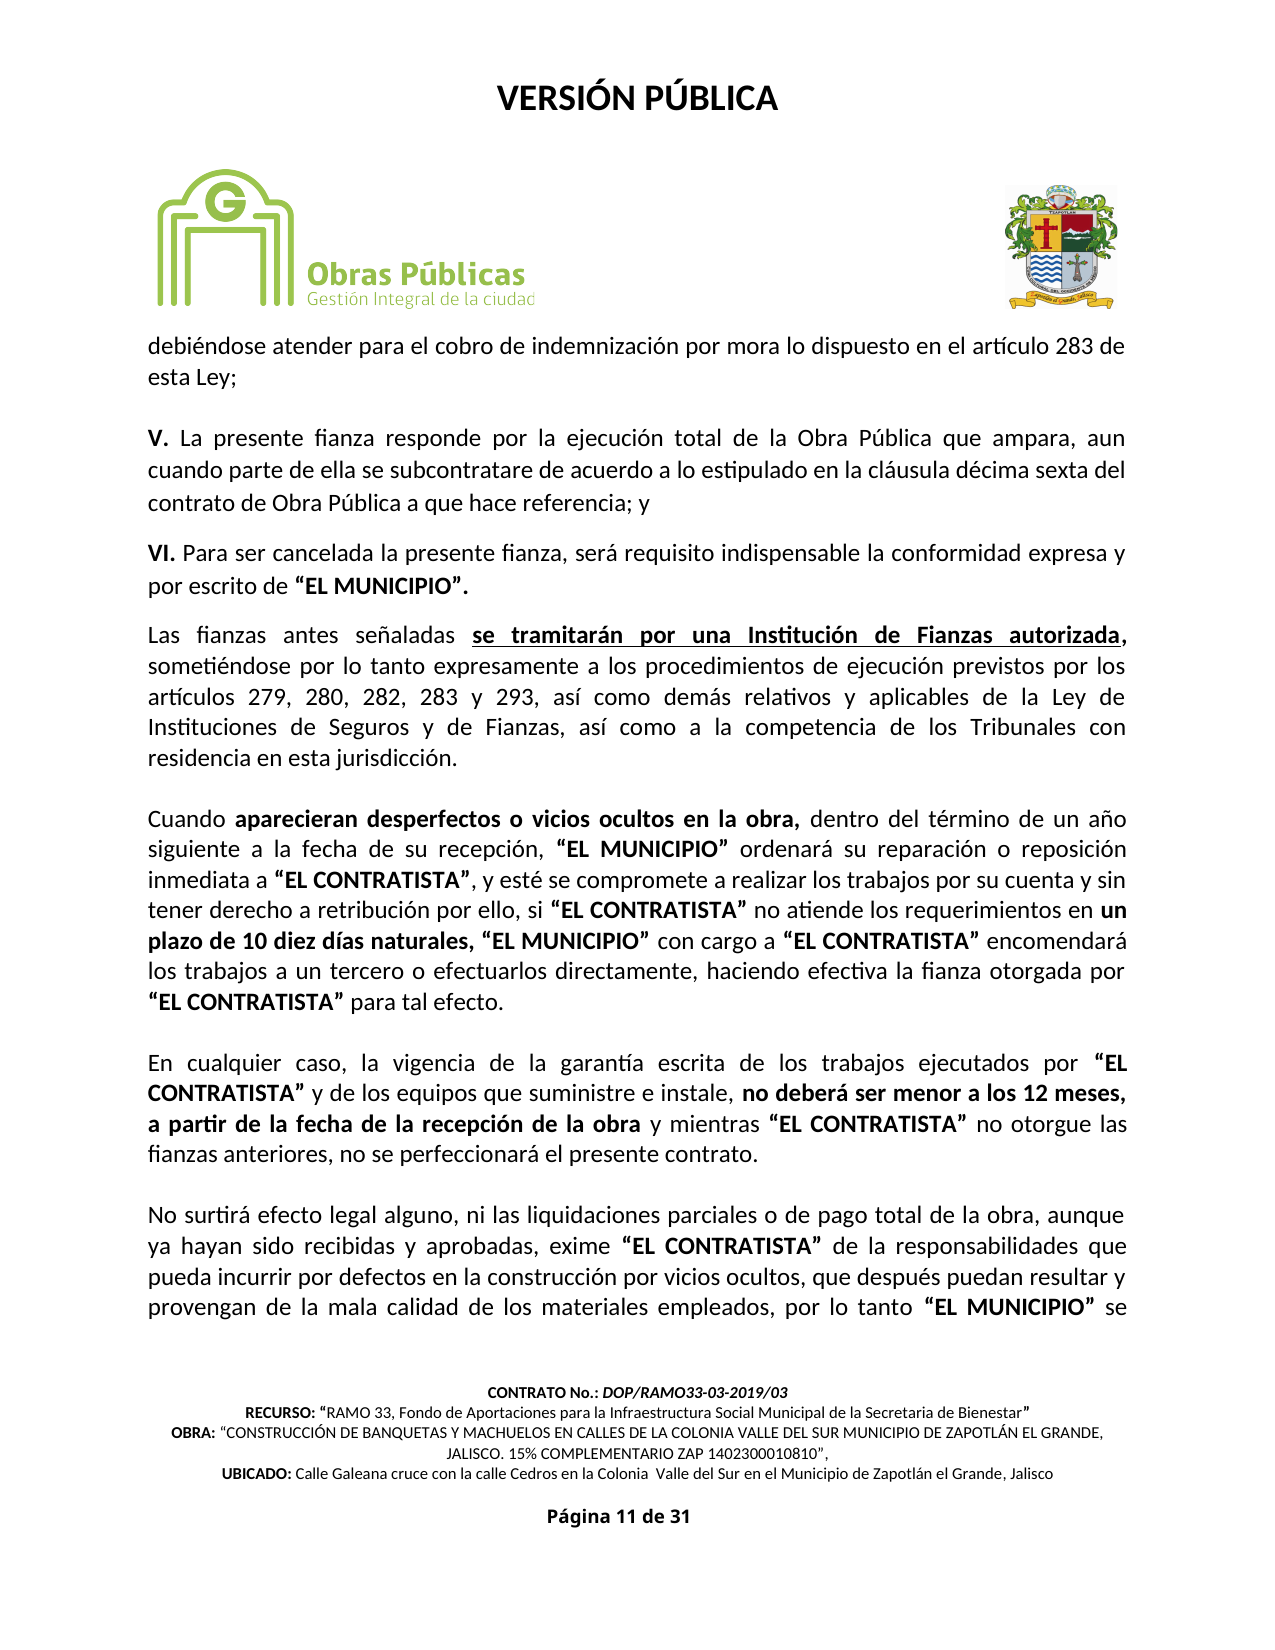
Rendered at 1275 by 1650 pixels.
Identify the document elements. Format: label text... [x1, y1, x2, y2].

picture [157, 169, 535, 309]
text Las fianzas antes señaladas se tramitarán por una Institución de Fianzas autorizada, sometiéndose por lo tanto expresamente a los procedimientos de ejecución previstos por los artículos 279, 280, 282, 283 y 293, así como demás relativos y aplicables de la Ley de Instituciones de Seguros y de Fianzas, así como a la competencia de los Tribunales con residencia en esta jurisdicción. [148, 620, 1127, 772]
text VI. Para ser cancelada la presente fianza, será requisito indispensable la conformidad expresa y por escrito de “EL MUNICIPIO”. [148, 537, 1127, 601]
text En cualquier caso, la vigencia de la garantía escrita de los trabajos ejecutados por “EL CONTRATISTA” y de los equipos que suministre e instale, no deberá ser menor a los 12 meses, a partir de la fecha de la recepción de la obra y mientras “EL CONTRATISTA” no otorgue las fianzas anteriores, no se perfeccionará el presente contrato. [148, 1047, 1127, 1169]
text V. La presente fianza responde por la ejecución total de la Obra Pública que ampara, aun cuando parte de ella se subcontratare de acuerdo a lo estipulado en la cláusula décima sexta del contrato de Obra Pública a que hace referencia; y [148, 422, 1127, 518]
text Cuando aparecieran desperfectos o vicios ocultos en la obra, dentro del término de un año siguiente a la fecha de su recepción, “EL MUNICIPIO” ordenará su reparación o reposición inmediata a “EL CONTRATISTA”, y esté se compromete a realizar los trabajos por su cuenta y sin tener derecho a retribución por ello, si “EL CONTRATISTA” no atiende los requerimientos en un plazo de 10 diez días naturales, “EL MUNICIPIO” con cargo a “EL CONTRATISTA” encomendará los trabajos a un tercero o efectuarlos directamente, haciendo efectiva la fianza otorgada por “EL CONTRATISTA” para tal efecto. [148, 803, 1127, 1016]
picture [1005, 185, 1118, 309]
